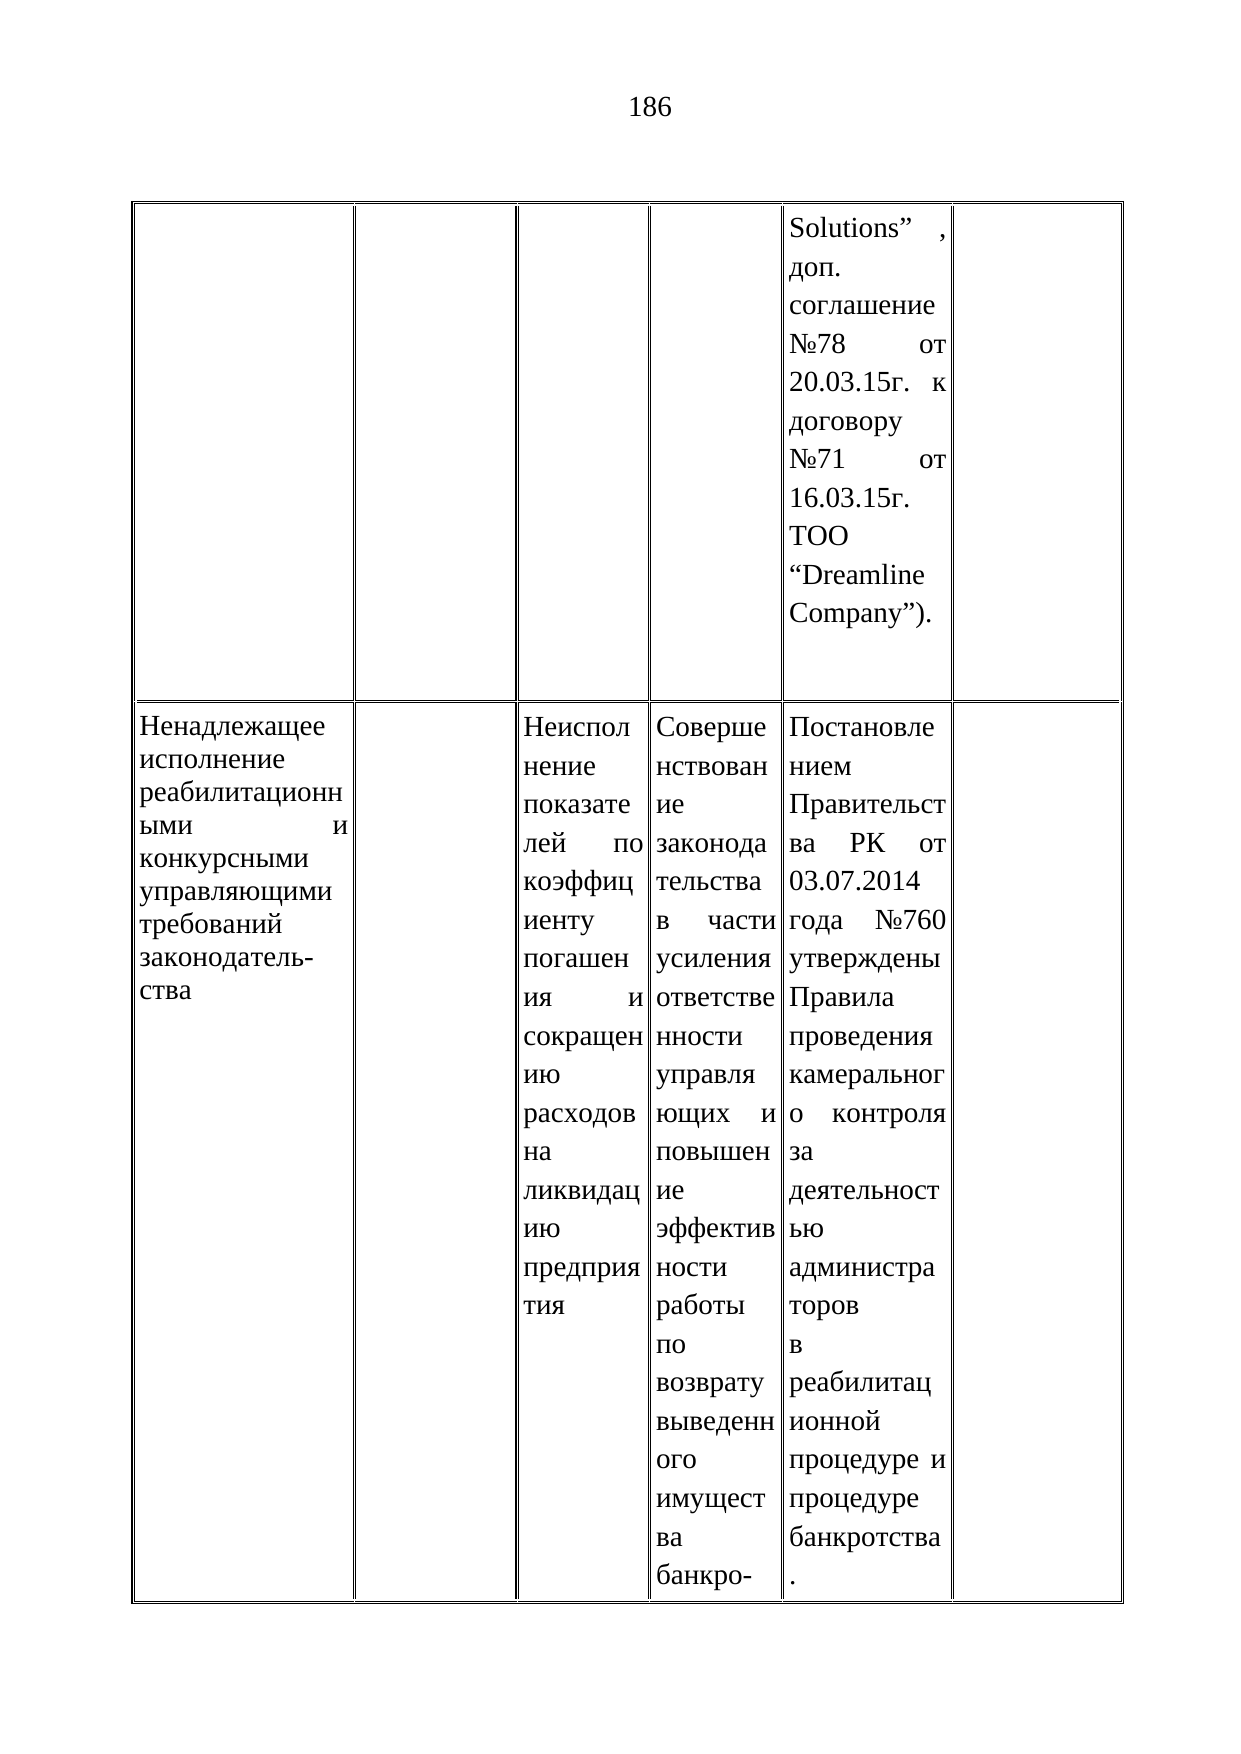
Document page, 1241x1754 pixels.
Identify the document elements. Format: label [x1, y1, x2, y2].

table_cell [517, 703, 649, 1601]
table_cell [354, 700, 502, 1601]
table_cell [517, 204, 649, 700]
table_cell [650, 703, 783, 1601]
table_cell [354, 202, 502, 700]
table_cell [135, 204, 354, 700]
table_cell [502, 703, 517, 1601]
table_cell [783, 703, 952, 1601]
table_cell [133, 700, 354, 1601]
table_cell [502, 204, 517, 700]
table_cell [953, 700, 1122, 1601]
